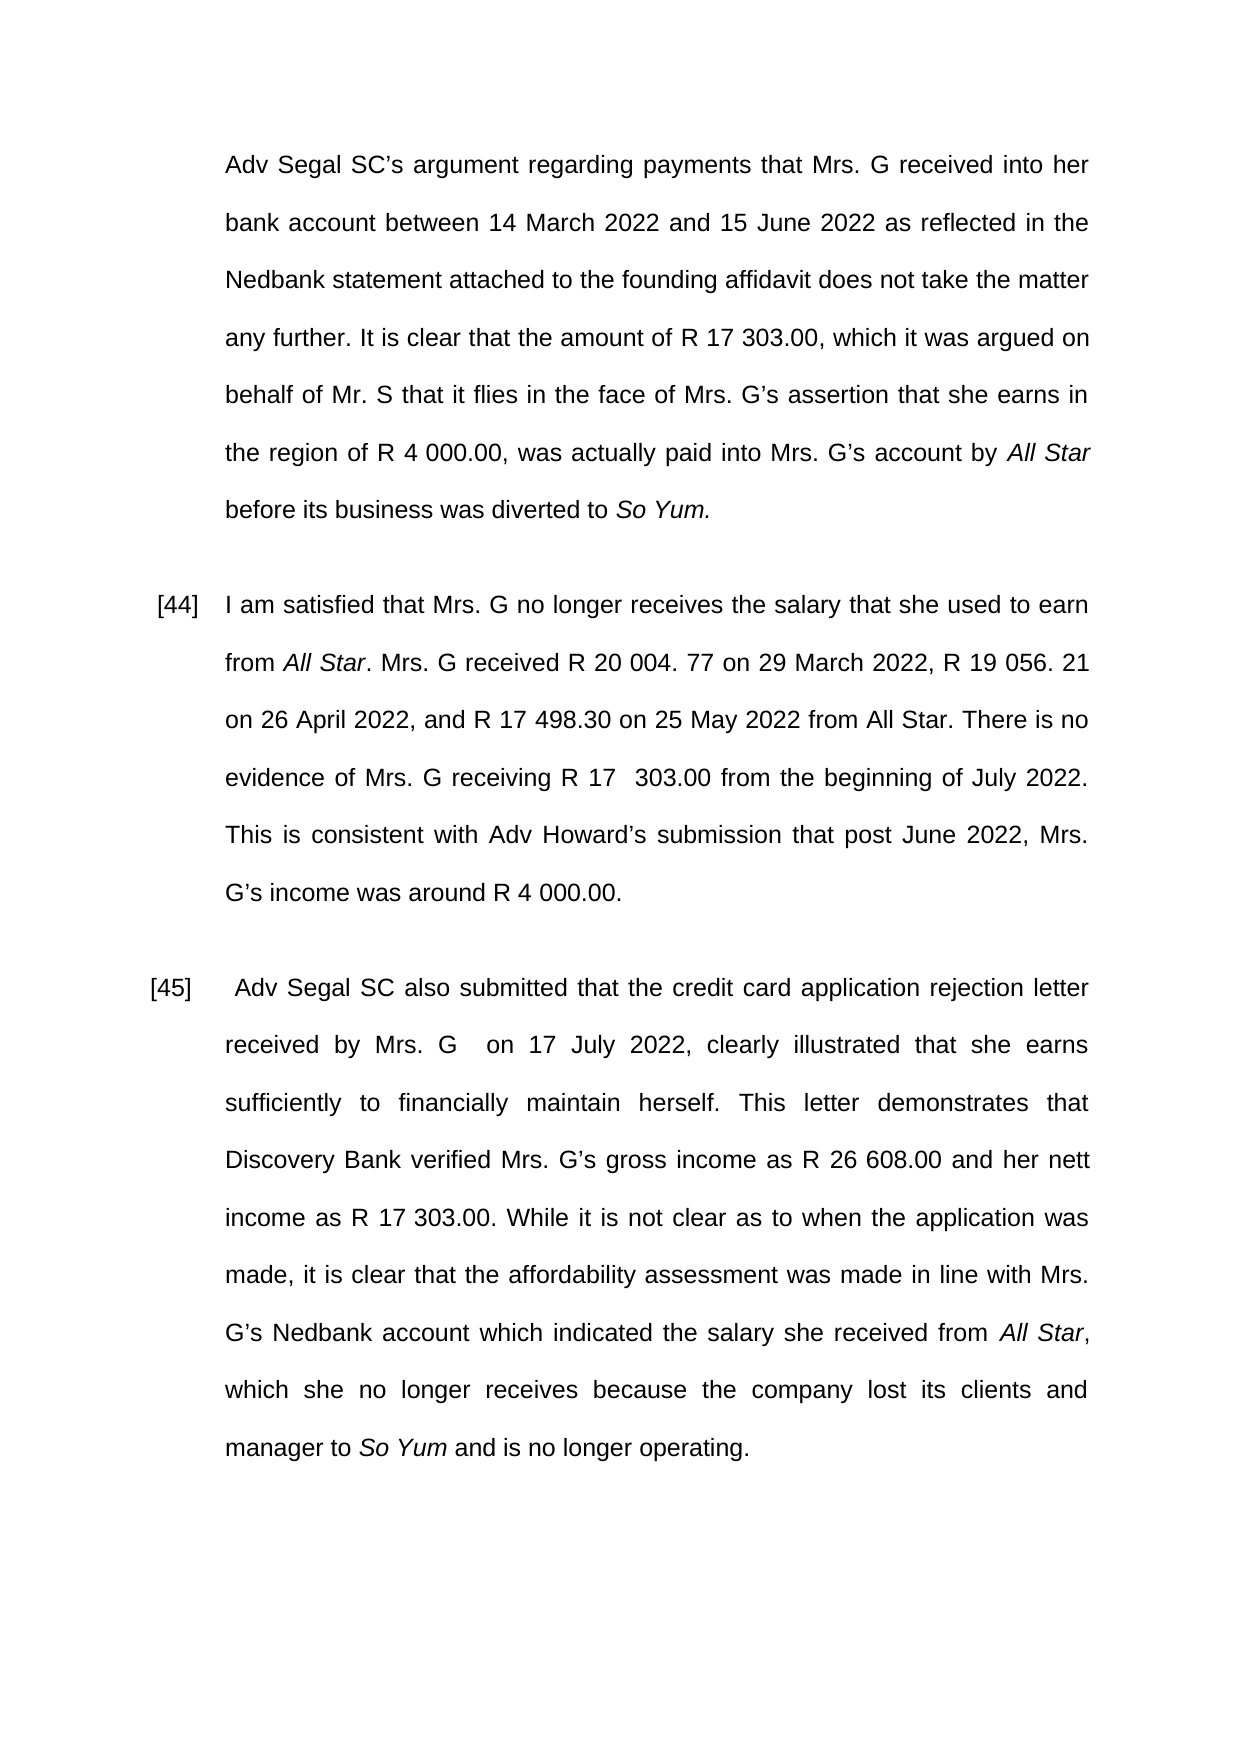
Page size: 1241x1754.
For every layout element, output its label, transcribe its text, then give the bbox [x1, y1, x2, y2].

text [45] Adv Segal SC also submitted that the credit card application rejection letter received by Mrs. G on 17 July 2022, clearly illustrated that she earns sufficiently to financially maintain herself. This letter demonstrates that Discovery Bank verified Mrs. G’s gross income as R 26 608.00 and her nett income as R 17 303.00. While it is not clear as to when the application was made, it is clear that the affordability assessment was made in line with Mrs. G’s Nedbank account which indicated the salary she received from All Star, which she no longer receives because the company lost its clients and manager to So Yum and is no longer operating. [150, 972, 1090, 1461]
text [44] I am satisfied that Mrs. G no longer receives the salary that she used to earn from All Star. Mrs. G received R 20 004. 77 on 29 March 2022, R 19 056. 21 on 26 April 2022, and R 17 498.30 on 25 May 2022 from All Star. There is no evidence of Mrs. G receiving R 17 303.00 from the beginning of July 2022. This is consistent with Adv Howard’s submission that post June 2022, Mrs. G’s income was around R 4 000.00. [150, 590, 1090, 906]
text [150, 150, 1090, 524]
